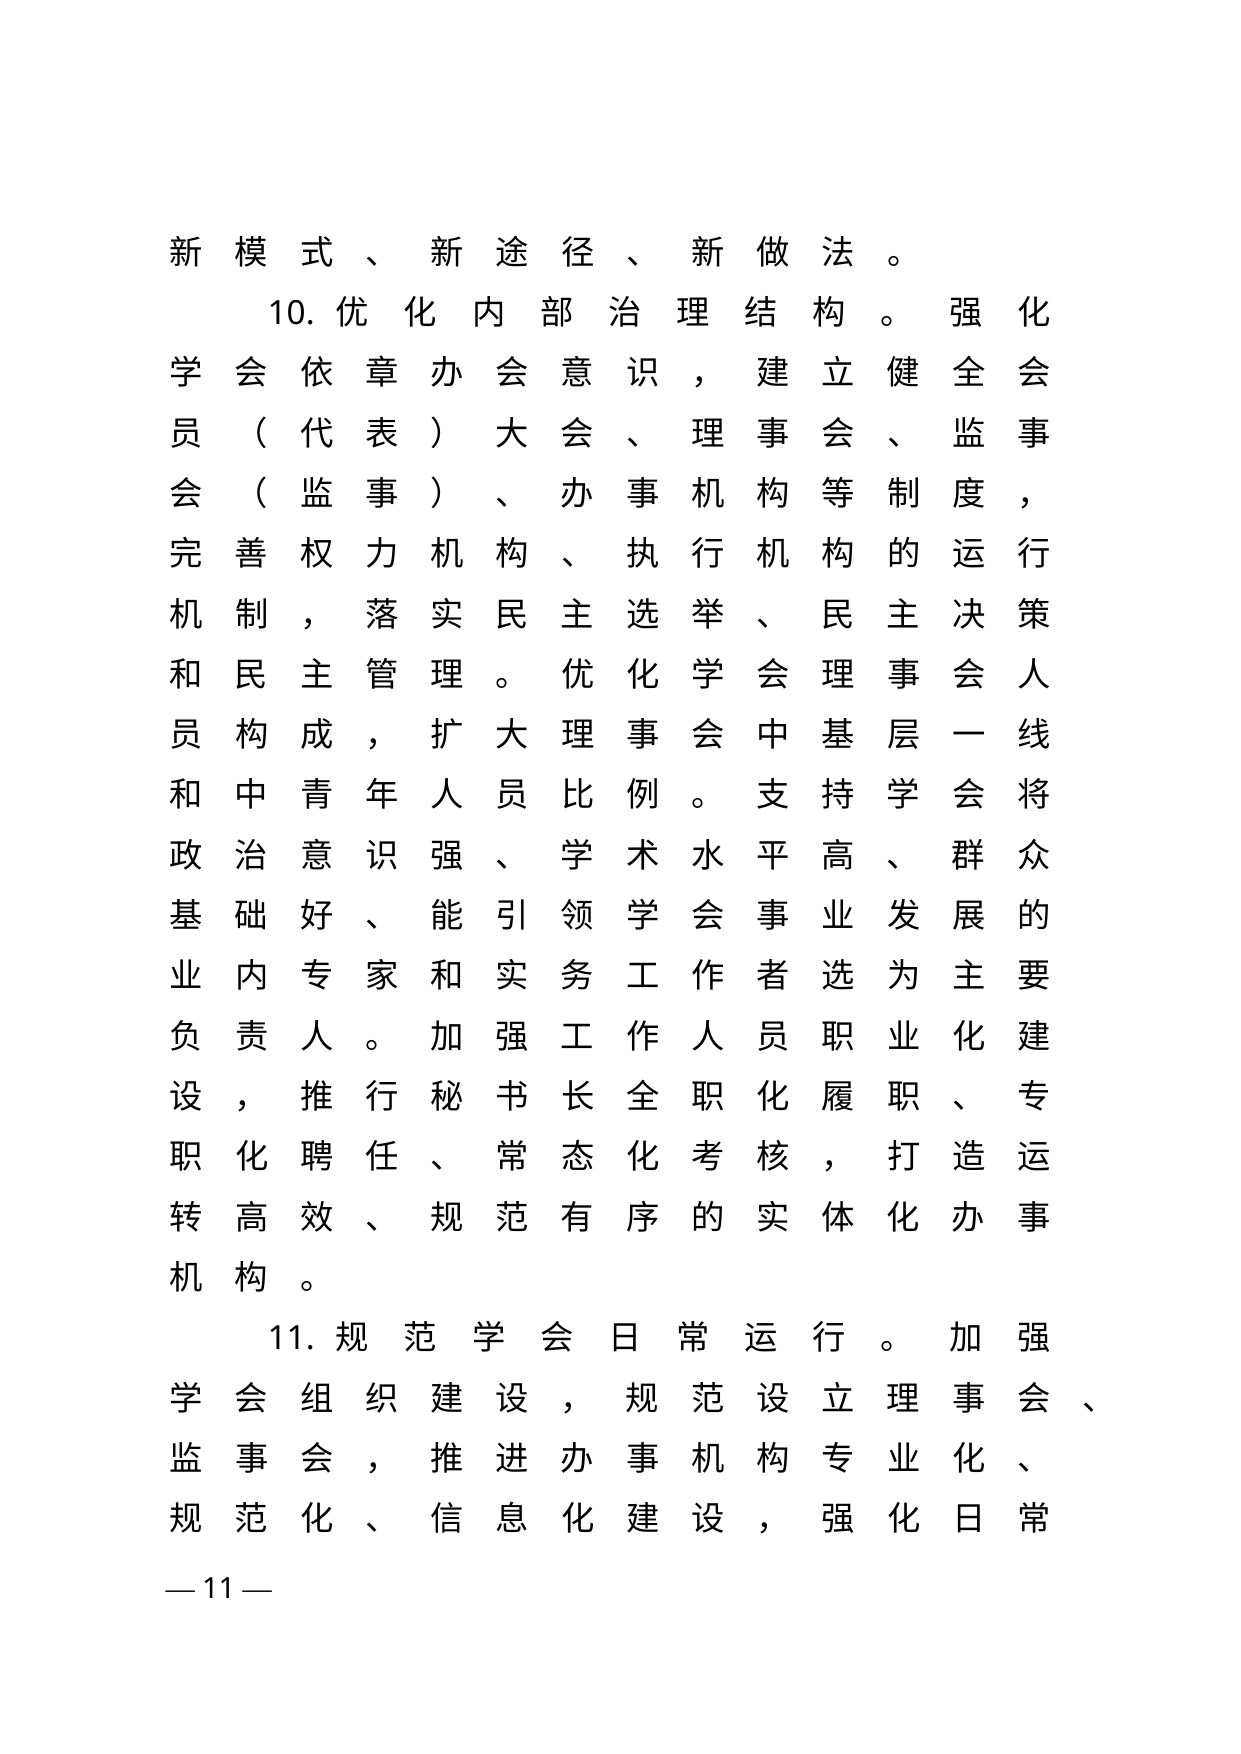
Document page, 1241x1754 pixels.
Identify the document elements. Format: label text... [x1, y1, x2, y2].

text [169, 219, 1082, 280]
text 10.优化内部治理结构。强化学会依章办会意识，建立健全会员（代表）大会、理事会、监事会（监事）、办事机构等制度，完善权力机构、执行机构的运行机制，落实民主选举、民主决策和民主管理。优化学会理事会人员构成，扩大理事会中基层一线和中青年人员比例。支持学会将政治意识强、学术水平高、群众基础好、能引领学会事业发展的业内专家和实务工作者选为主要负责人。加强工作人员职业化建设，推行秘书长全职化履职、专职化聘任、常态化考核，打造运转高效、规范有序的实体化办事机构。 [169, 280, 1082, 1305]
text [169, 1305, 1082, 1546]
